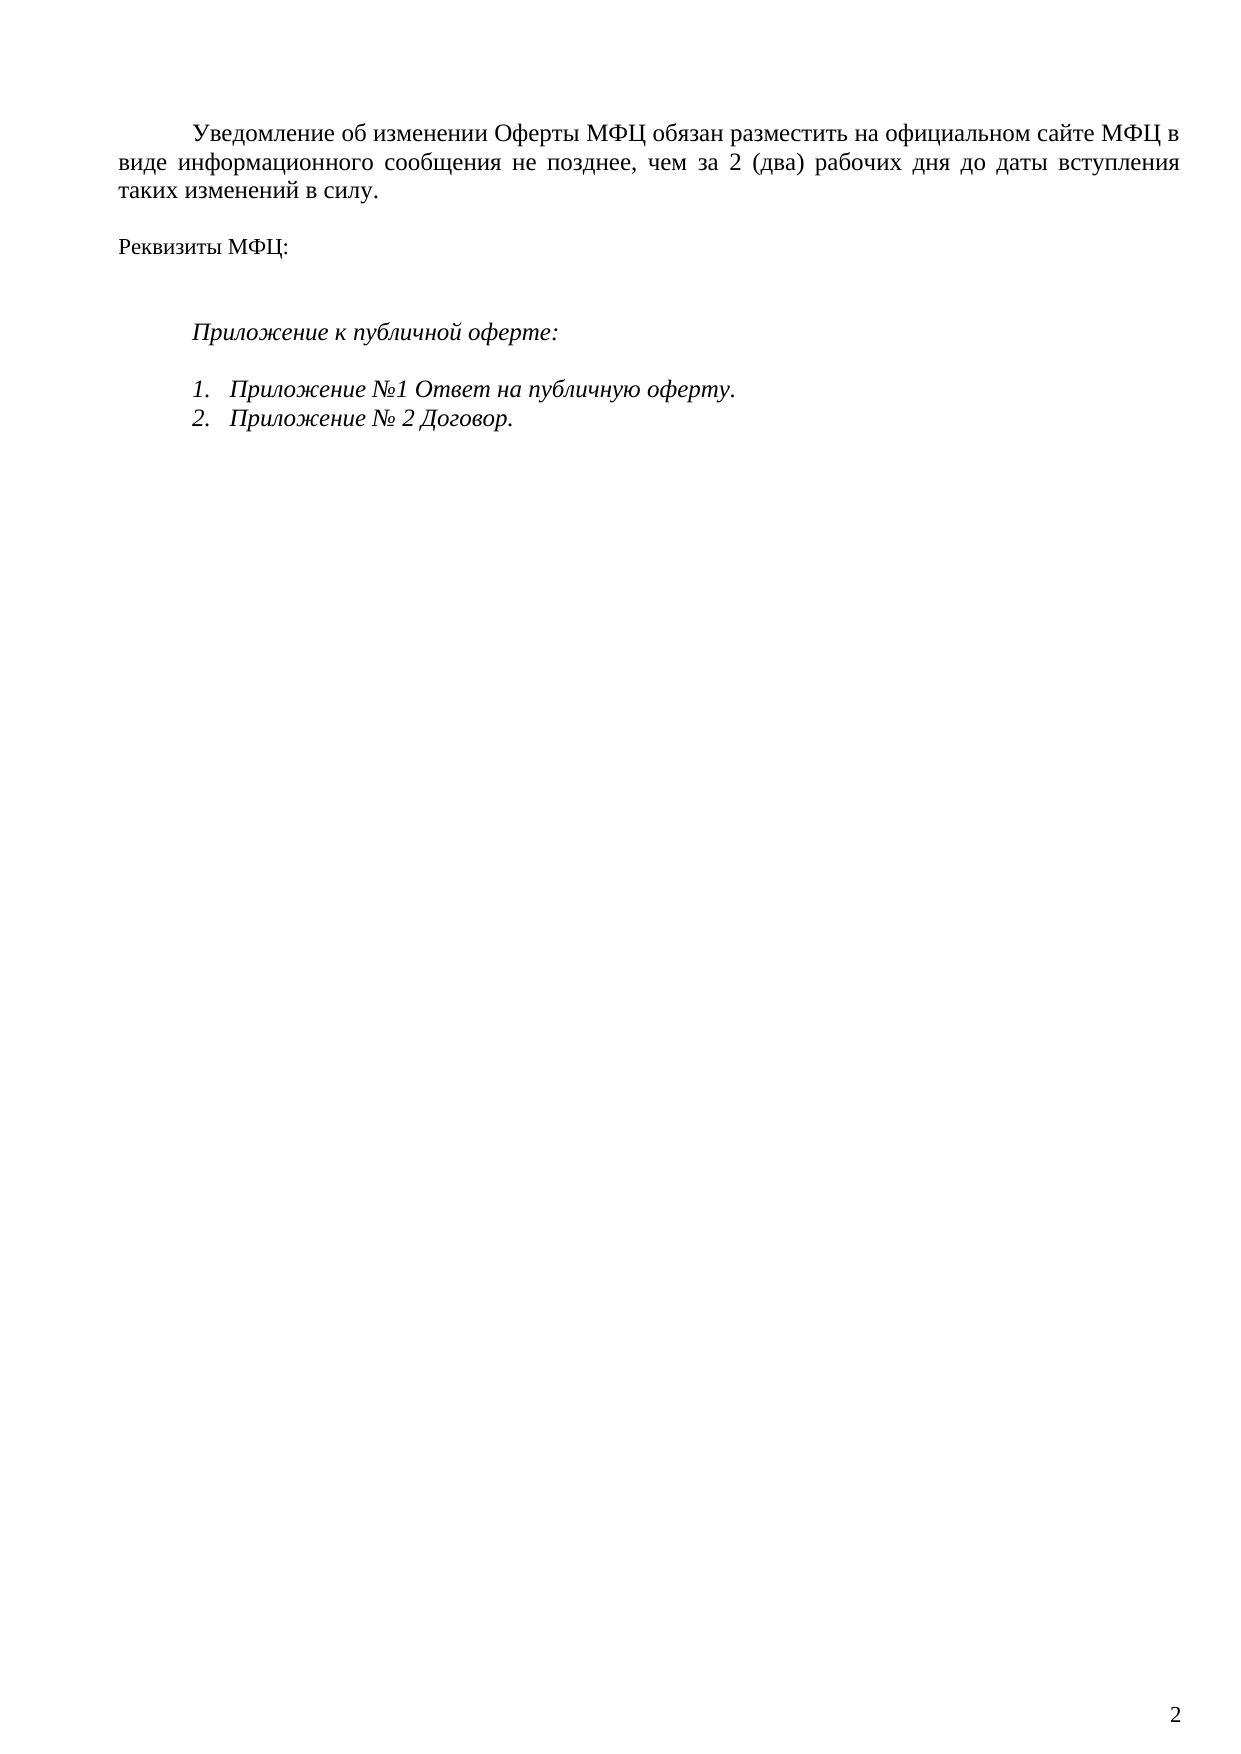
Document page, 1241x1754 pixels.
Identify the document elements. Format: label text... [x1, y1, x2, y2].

text Реквизиты МФЦ: [118, 233, 1181, 259]
text Приложение к публичной оферте: [118, 317, 1181, 346]
list Приложение №1 Ответ на публичную оферту. [192, 374, 1181, 403]
text Уведомление об изменении Оферты МФЦ обязан разместить на официальном сайте МФЦ в виде информационного сообщения не позднее, чем за 2 (два) рабочих дня до даты вступления таких изменений в силу. [118, 118, 1181, 204]
list Приложение № 2 Договор. [192, 403, 1181, 432]
